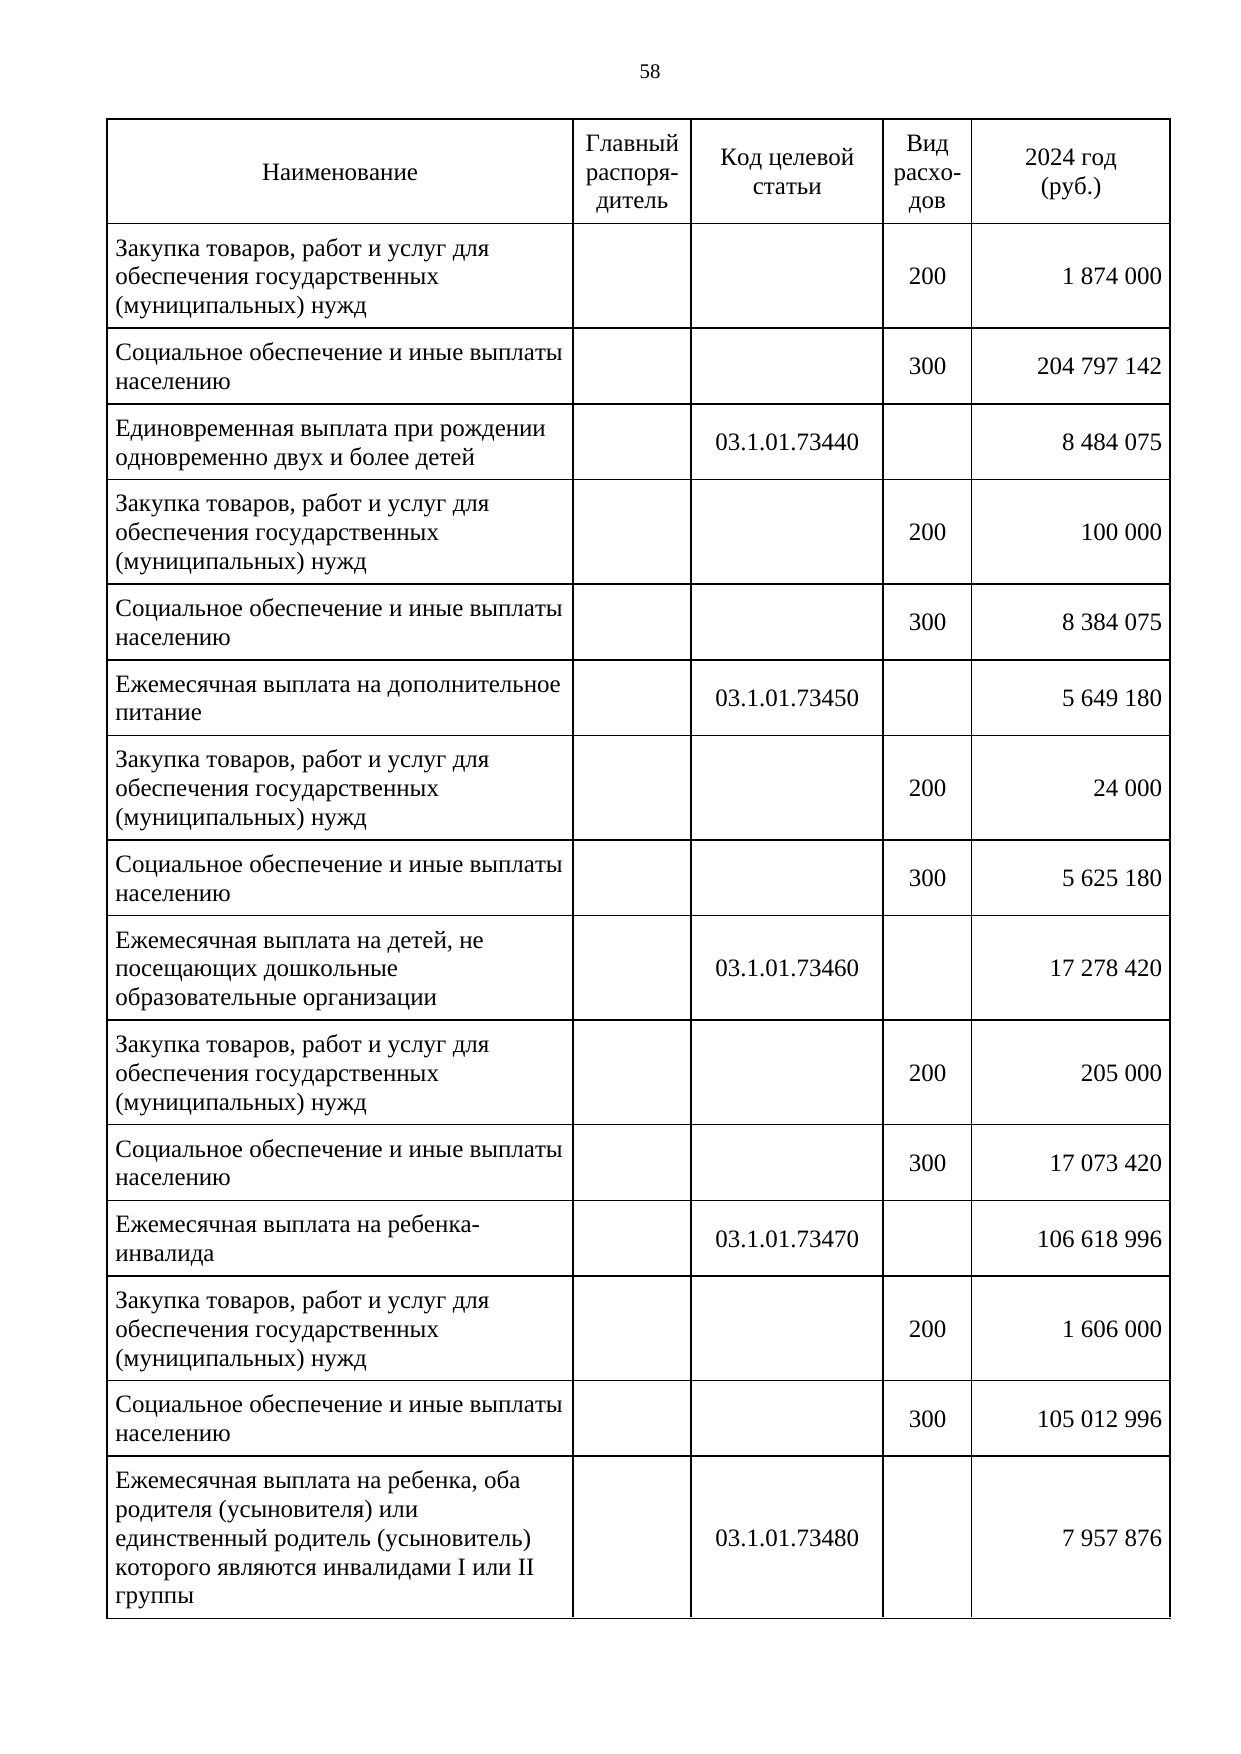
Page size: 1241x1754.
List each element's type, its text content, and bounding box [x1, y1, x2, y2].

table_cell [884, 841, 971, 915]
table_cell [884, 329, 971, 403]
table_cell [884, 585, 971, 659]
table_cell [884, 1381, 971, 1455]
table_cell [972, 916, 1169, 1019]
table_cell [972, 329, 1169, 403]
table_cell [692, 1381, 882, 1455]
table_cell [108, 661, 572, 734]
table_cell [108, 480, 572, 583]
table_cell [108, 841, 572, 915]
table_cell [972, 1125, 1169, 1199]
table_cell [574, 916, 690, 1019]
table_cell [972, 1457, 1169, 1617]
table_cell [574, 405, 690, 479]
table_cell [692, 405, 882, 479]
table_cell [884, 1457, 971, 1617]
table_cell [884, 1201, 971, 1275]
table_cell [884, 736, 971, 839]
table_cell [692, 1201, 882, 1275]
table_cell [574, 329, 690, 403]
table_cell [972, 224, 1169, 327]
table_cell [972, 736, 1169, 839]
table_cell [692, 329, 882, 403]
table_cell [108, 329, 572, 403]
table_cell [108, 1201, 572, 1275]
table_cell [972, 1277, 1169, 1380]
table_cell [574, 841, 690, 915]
table_header Код целевой статьи [692, 120, 882, 223]
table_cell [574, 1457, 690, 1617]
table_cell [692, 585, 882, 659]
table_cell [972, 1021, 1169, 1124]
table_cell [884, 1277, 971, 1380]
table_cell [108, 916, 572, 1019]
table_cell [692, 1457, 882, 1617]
table_header Вид расхо-дов [884, 120, 971, 223]
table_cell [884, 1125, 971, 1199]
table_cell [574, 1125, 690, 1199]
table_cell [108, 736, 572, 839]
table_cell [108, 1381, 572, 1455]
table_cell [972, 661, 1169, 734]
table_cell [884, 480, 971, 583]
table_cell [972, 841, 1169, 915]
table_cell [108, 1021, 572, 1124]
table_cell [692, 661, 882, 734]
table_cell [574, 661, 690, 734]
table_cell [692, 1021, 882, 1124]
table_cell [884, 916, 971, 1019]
table_header [574, 120, 690, 223]
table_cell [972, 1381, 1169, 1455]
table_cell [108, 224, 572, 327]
table_header [108, 120, 572, 223]
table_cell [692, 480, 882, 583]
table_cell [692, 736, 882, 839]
table_header 2024 год (руб.) [972, 120, 1169, 223]
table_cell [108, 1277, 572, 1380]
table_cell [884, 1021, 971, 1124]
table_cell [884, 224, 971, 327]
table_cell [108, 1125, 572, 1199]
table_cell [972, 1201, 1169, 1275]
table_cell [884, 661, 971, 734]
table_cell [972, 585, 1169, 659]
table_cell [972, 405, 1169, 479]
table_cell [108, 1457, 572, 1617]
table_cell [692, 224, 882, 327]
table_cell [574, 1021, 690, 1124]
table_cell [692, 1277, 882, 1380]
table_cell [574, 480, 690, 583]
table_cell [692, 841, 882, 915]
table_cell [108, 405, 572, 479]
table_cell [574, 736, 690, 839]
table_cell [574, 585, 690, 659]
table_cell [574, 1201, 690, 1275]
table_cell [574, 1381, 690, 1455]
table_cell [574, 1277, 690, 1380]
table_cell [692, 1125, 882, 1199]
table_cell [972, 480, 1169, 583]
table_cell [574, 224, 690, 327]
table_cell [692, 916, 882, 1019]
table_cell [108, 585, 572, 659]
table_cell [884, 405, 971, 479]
